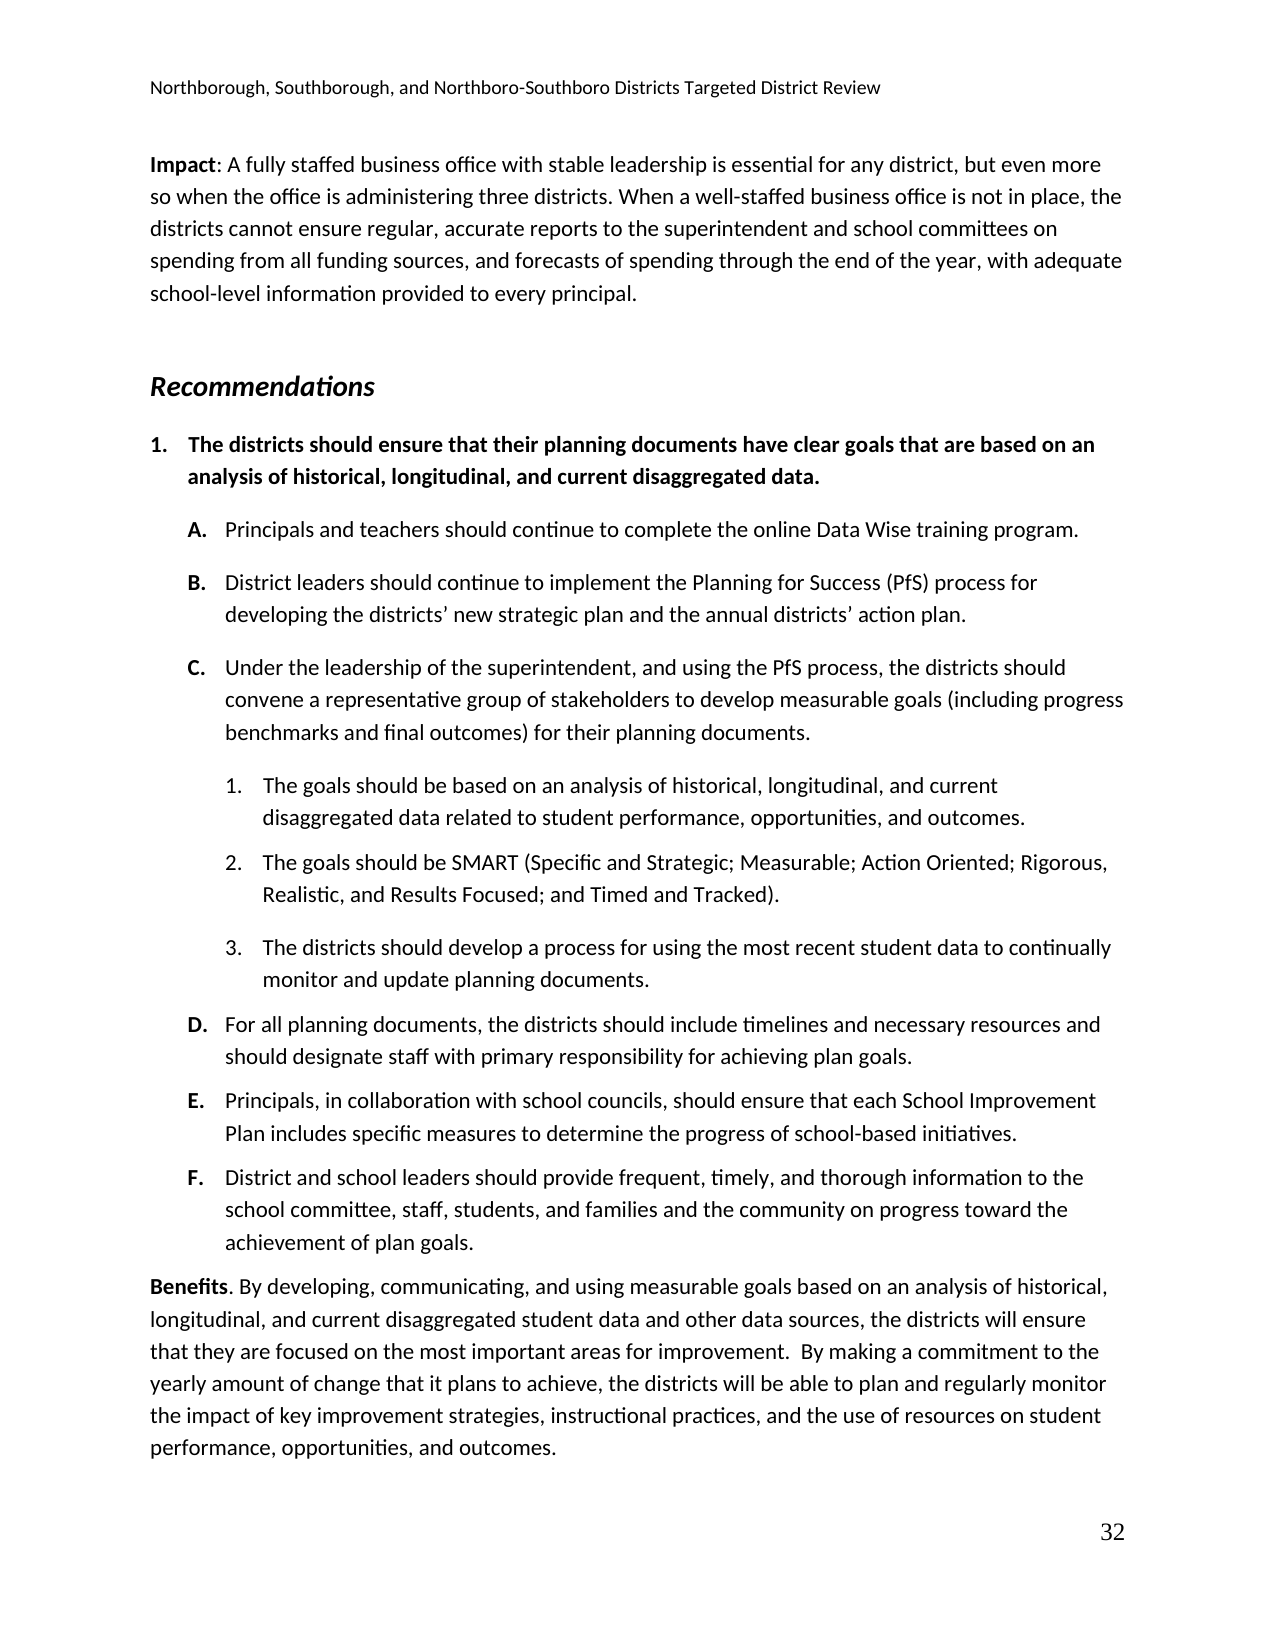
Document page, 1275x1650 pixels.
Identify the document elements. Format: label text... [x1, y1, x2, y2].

text F. District and school leaders should provide frequent, timely, and thorough information to the school committee, staff, students, and families and the community on progress toward the achievement of plan goals. [150, 1163, 1125, 1256]
text 2. The goals should be SMART (Specific and Strategic; Measurable; Action Oriented; Rigorous, Realistic, and Results Focused; and Timed and Tracked). [150, 848, 1125, 908]
text Benefits. By developing, communicating, and using measurable goals based on an analysis of historical, longitudinal, and current disaggregated student data and other data sources, the districts will ensure that they are focused on the most important areas for improvement. By making a commitment to the yearly amount of change that it plans to achieve, the districts will be able to plan and regularly monitor the impact of key improvement strategies, instructional practices, and the use of resources on student performance, opportunities, and outcomes. [150, 1272, 1125, 1461]
text D. For all planning documents, the districts should include timelines and necessary resources and should designate staff with primary responsibility for achieving plan goals. [150, 1010, 1125, 1070]
text 3. The districts should develop a process for using the most recent student data to continually monitor and update planning documents. [150, 933, 1125, 993]
list District leaders should continue to implement the Planning for Success (PfS) process for developing the districts’ new strategic plan and the annual districts’ action plan. [187, 568, 1125, 628]
list Principals and teachers should continue to complete the online Data Wise training program. [187, 515, 1125, 543]
text 1. The districts should ensure that their planning documents have clear goals that are based on an analysis of historical, longitudinal, and current disaggregated data. [150, 430, 1125, 490]
text 1. The goals should be based on an analysis of historical, longitudinal, and current disaggregated data related to student performance, opportunities, and outcomes. [225, 771, 1125, 831]
text C. Under the leadership of the superintendent, and using the PfS process, the districts should convene a representative group of stakeholders to develop measurable goals (including progress benchmarks and final outcomes) for their planning documents. [187, 653, 1125, 746]
text Impact: A fully staffed business office with stable leadership is essential for any district, but even more so when the office is administering three districts. When a well-staffed business office is not in place, the districts cannot ensure regular, accurate reports to the superintendent and school committees on spending from all funding sources, and forecasts of spending through the end of the year, with adequate school-level information provided to every principal. [150, 150, 1125, 307]
text E. Principals, in collaboration with school councils, should ensure that each School Improvement Plan includes specific measures to determine the progress of school-based initiatives. [150, 1087, 1125, 1147]
text Recommendations [150, 368, 1125, 404]
